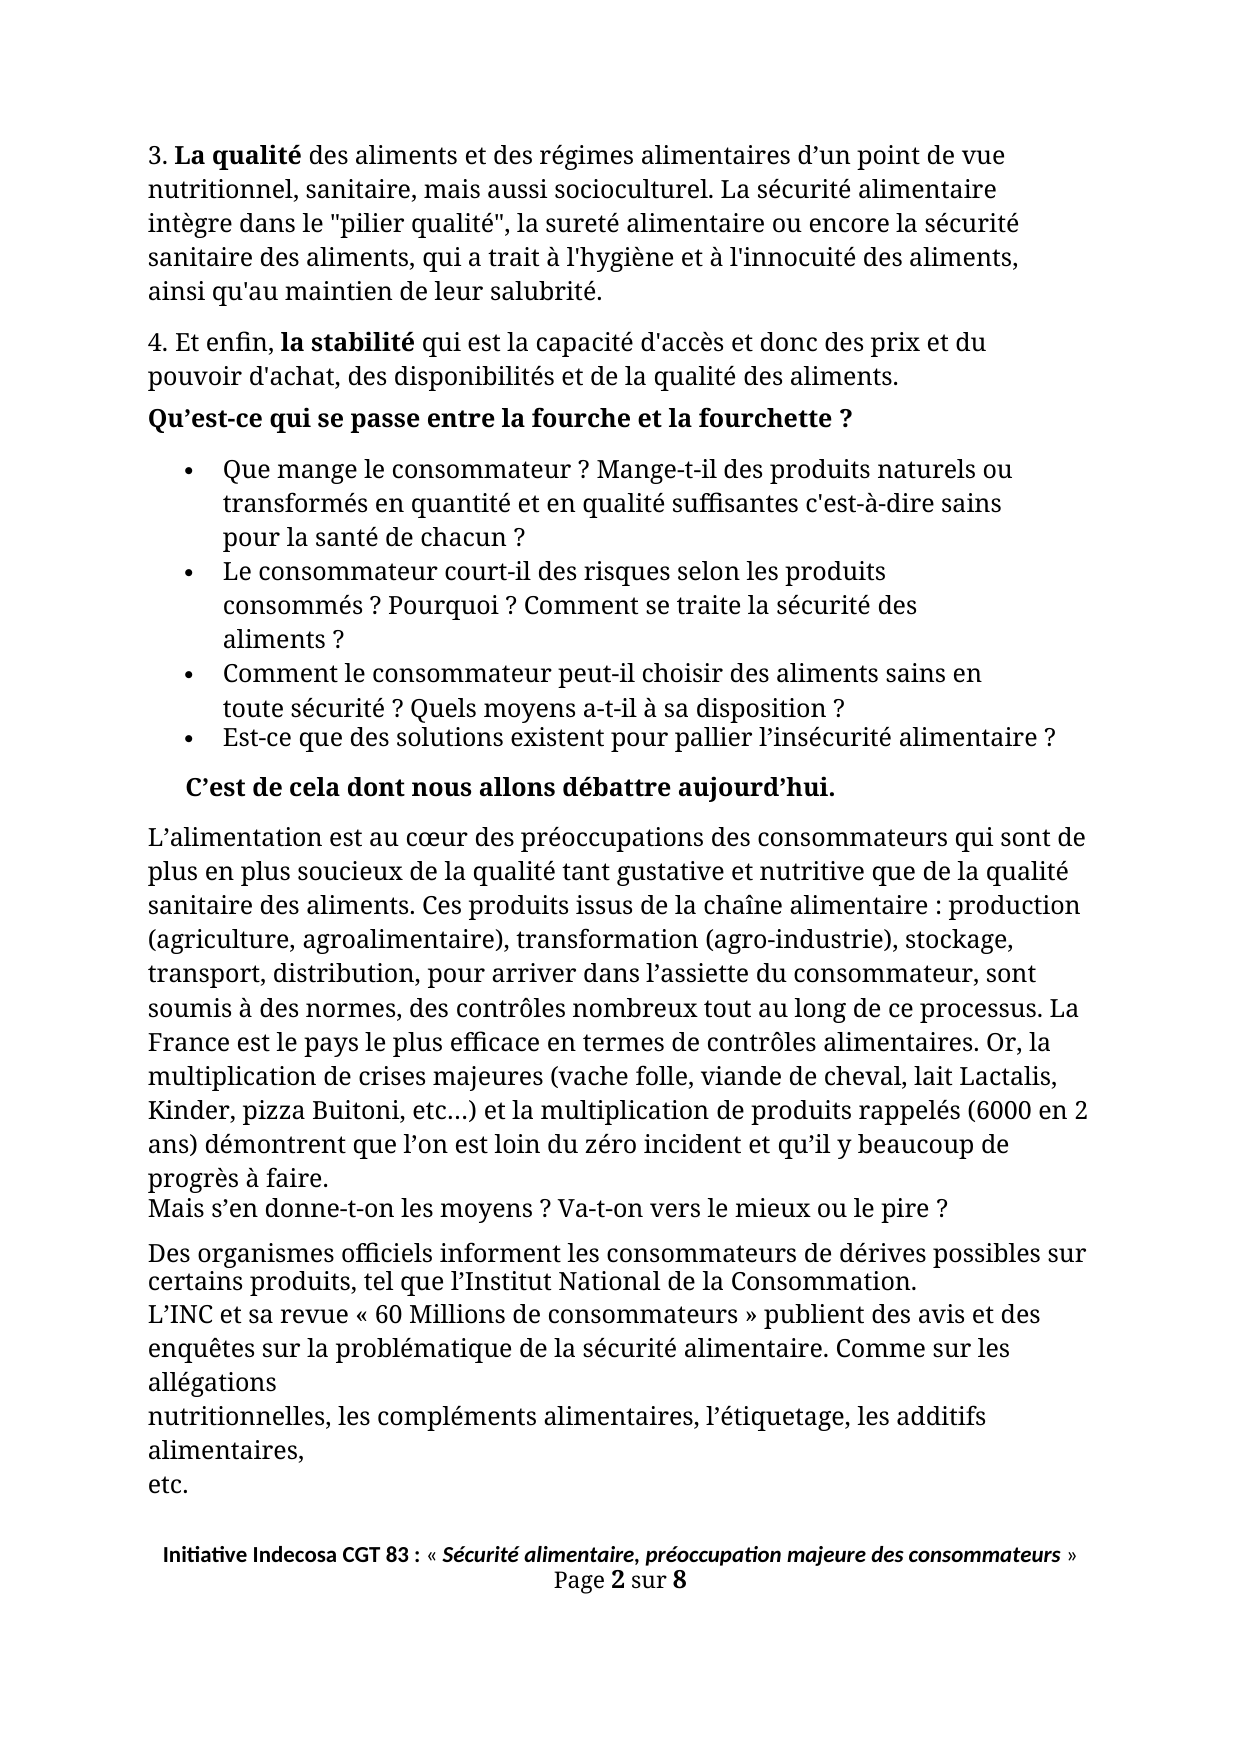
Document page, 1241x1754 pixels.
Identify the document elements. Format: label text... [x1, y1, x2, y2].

text nutritionnelles, les compléments alimentaires, l’étiquetage, les additifs alimentaires, [148, 1399, 1105, 1467]
list Le consommateur court-il des risques selon les produits consommés ? Pourquoi ? Comment se traite la sécurité des aliments ? [185, 554, 994, 656]
text L’alimentation est au cœur des préoccupations des consommateurs qui sont de plus en plus soucieux de la qualité tant gustative et nutritive que de la qualité sanitaire des aliments. Ces produits issus de la chaîne alimentaire : production (agriculture, agroalimentaire), transformation (agro-industrie), stockage, transport, distribution, pour arriver dans l’assiette du consommateur, sont soumis à des normes, des contrôles nombreux tout au long de ce processus. La France est le pays le plus efficace en termes de contrôles alimentaires. Or, la multiplication de crises majeures (vache folle, viande de cheval, lait Lactalis, Kinder, pizza Buitoni, etc…) et la multiplication de produits rappelés (6000 en 2 ans) démontrent que l’on est loin du zéro incident et qu’il y beaucoup de progrès à faire. [148, 820, 1093, 1194]
list Est-ce que des solutions existent pour pallier l’insécurité alimentaire ? [185, 724, 1105, 752]
text Des organismes officiels informent les consommateurs de dérives possibles sur [148, 1240, 1105, 1268]
text Mais s’en donne-t-on les moyens ? Va-t-on vers le mieux ou le pire ? [148, 1194, 1105, 1223]
text L’INC et sa revue « 60 Millions de consommateurs » publient des avis et des enquêtes sur la problématique de la sécurité alimentaire. Comme sur les allégations [148, 1296, 1093, 1399]
text etc. [148, 1467, 1105, 1501]
text certains produits, tel que l’Institut National de la Consommation. [148, 1268, 1105, 1296]
list Que mange le consommateur ? Mange-t-il des produits naturels ou transformés en quantité et en qualité suffisantes c'est-à-dire sains pour la santé de chacun ? [185, 452, 1031, 554]
subtitle C’est de cela dont nous allons débattre aujourd’hui. [185, 769, 1105, 803]
subtitle Qu’est-ce qui se passe entre la fourche et la fourchette ? [148, 401, 1105, 435]
list Et enfin, la stabilité qui est la capacité d'accès et donc des prix et du pouvoir d'achat, des disponibilités et de la qualité des aliments. [148, 324, 1029, 393]
list Comment le consommateur peut-il choisir des aliments sains en toute sécurité ? Quels moyens a-t-il à sa disposition ? [185, 656, 992, 724]
list La qualité des aliments et des régimes alimentaires d’un point de vue nutritionnel, sanitaire, mais aussi socioculturel. La sécurité alimentaire intègre dans le "pilier qualité", la sureté alimentaire ou encore la sécurité sanitaire des aliments, qui a trait à l'hygiène et à l'innocuité des aliments, ainsi qu'au maintien de leur salubrité. [148, 137, 1075, 308]
